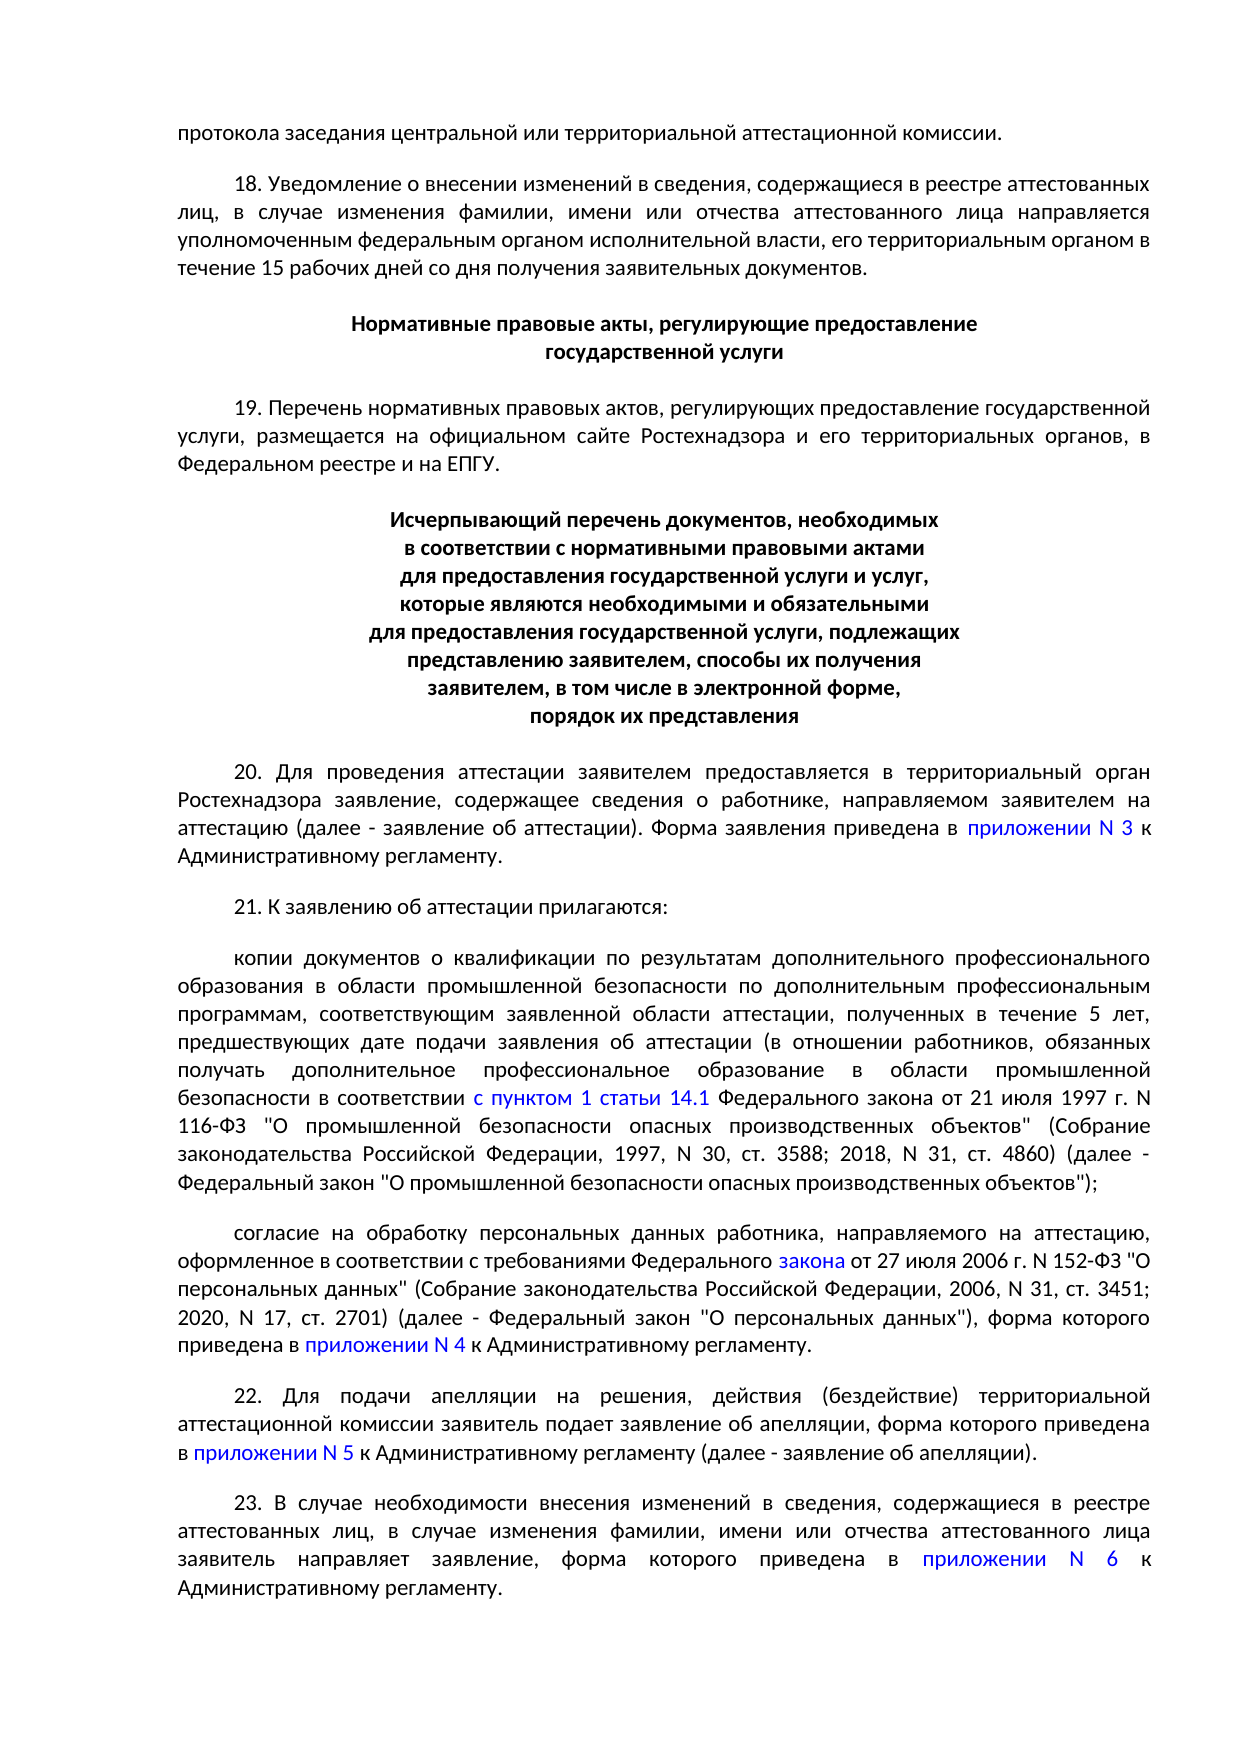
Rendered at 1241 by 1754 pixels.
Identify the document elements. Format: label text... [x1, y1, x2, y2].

title для предоставления государственной услуги и услуг, [177, 561, 1152, 589]
title представлению заявителем, способы их получения [177, 645, 1152, 673]
text согласие на обработку персональных данных работника, направляемого на аттестацию, оформленное в соответствии с требованиями Федерального закона от 27 июля 2006 г. N 152-ФЗ "О персональных данных" (Собрание законодательства Российской Федерации, 2006, N 31, ст. 3451; 2020, N 17, ст. 2701) (далее - Федеральный закон "О персональных данных"), форма которого приведена в приложении N 4 к Административному регламенту. [177, 1218, 1152, 1359]
text 19. Перечень нормативных правовых актов, регулирующих предоставление государственной услуги, размещается на официальном сайте Ростехнадзора и его территориальных органов, в Федеральном реестре и на ЕПГУ. [177, 393, 1152, 477]
title в соответствии с нормативными правовыми актами [177, 533, 1152, 561]
title заявителем, в том числе в электронной форме, [177, 673, 1152, 701]
text 22. Для подачи апелляции на решения, действия (бездействие) территориальной аттестационной комиссии заявитель подает заявление об апелляции, форма которого приведена в приложении N 5 к Административному регламенту (далее - заявление об апелляции). [177, 1382, 1152, 1466]
title Нормативные правовые акты, регулирующие предоставление [177, 309, 1152, 337]
title порядок их представления [177, 701, 1152, 729]
title которые являются необходимыми и обязательными [177, 589, 1152, 617]
title для предоставления государственной услуги, подлежащих [177, 617, 1152, 645]
title Исчерпывающий перечень документов, необходимых [177, 505, 1152, 533]
text 20. Для проведения аттестации заявителем предоставляется в территориальный орган Ростехнадзора заявление, содержащее сведения о работнике, направляемом заявителем на аттестацию (далее - заявление об аттестации). Форма заявления приведена в приложении N 3 к Административному регламенту. [177, 757, 1152, 869]
text 21. К заявлению об аттестации прилагаются: [177, 892, 1152, 921]
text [177, 118, 1152, 146]
text 18. Уведомление о внесении изменений в сведения, содержащиеся в реестре аттестованных лиц, в случае изменения фамилии, имени или отчества аттестованного лица направляется уполномоченным федеральным органом исполнительной власти, его территориальным органом в течение 15 рабочих дней со дня получения заявительных документов. [177, 169, 1152, 281]
title государственной услуги [177, 337, 1152, 365]
text копии документов о квалификации по результатам дополнительного профессионального образования в области промышленной безопасности по дополнительным профессиональным программам, соответствующим заявленной области аттестации, полученных в течение 5 лет, предшествующих дате подачи заявления об аттестации (в отношении работников, обязанных получать дополнительное профессиональное образование в области промышленной безопасности в соответствии с пунктом 1 статьи 14.1 Федерального закона от 21 июля 1997 г. N 116-ФЗ "О промышленной безопасности опасных производственных объектов" (Собрание законодательства Российской Федерации, 1997, N 30, ст. 3588; 2018, N 31, ст. 4860) (далее - Федеральный закон "О промышленной безопасности опасных производственных объектов"); [177, 943, 1152, 1196]
text 23. В случае необходимости внесения изменений в сведения, содержащиеся в реестре аттестованных лиц, в случае изменения фамилии, имени или отчества аттестованного лица заявитель направляет заявление, форма которого приведена в приложении N 6 к Административному регламенту. [177, 1488, 1152, 1601]
